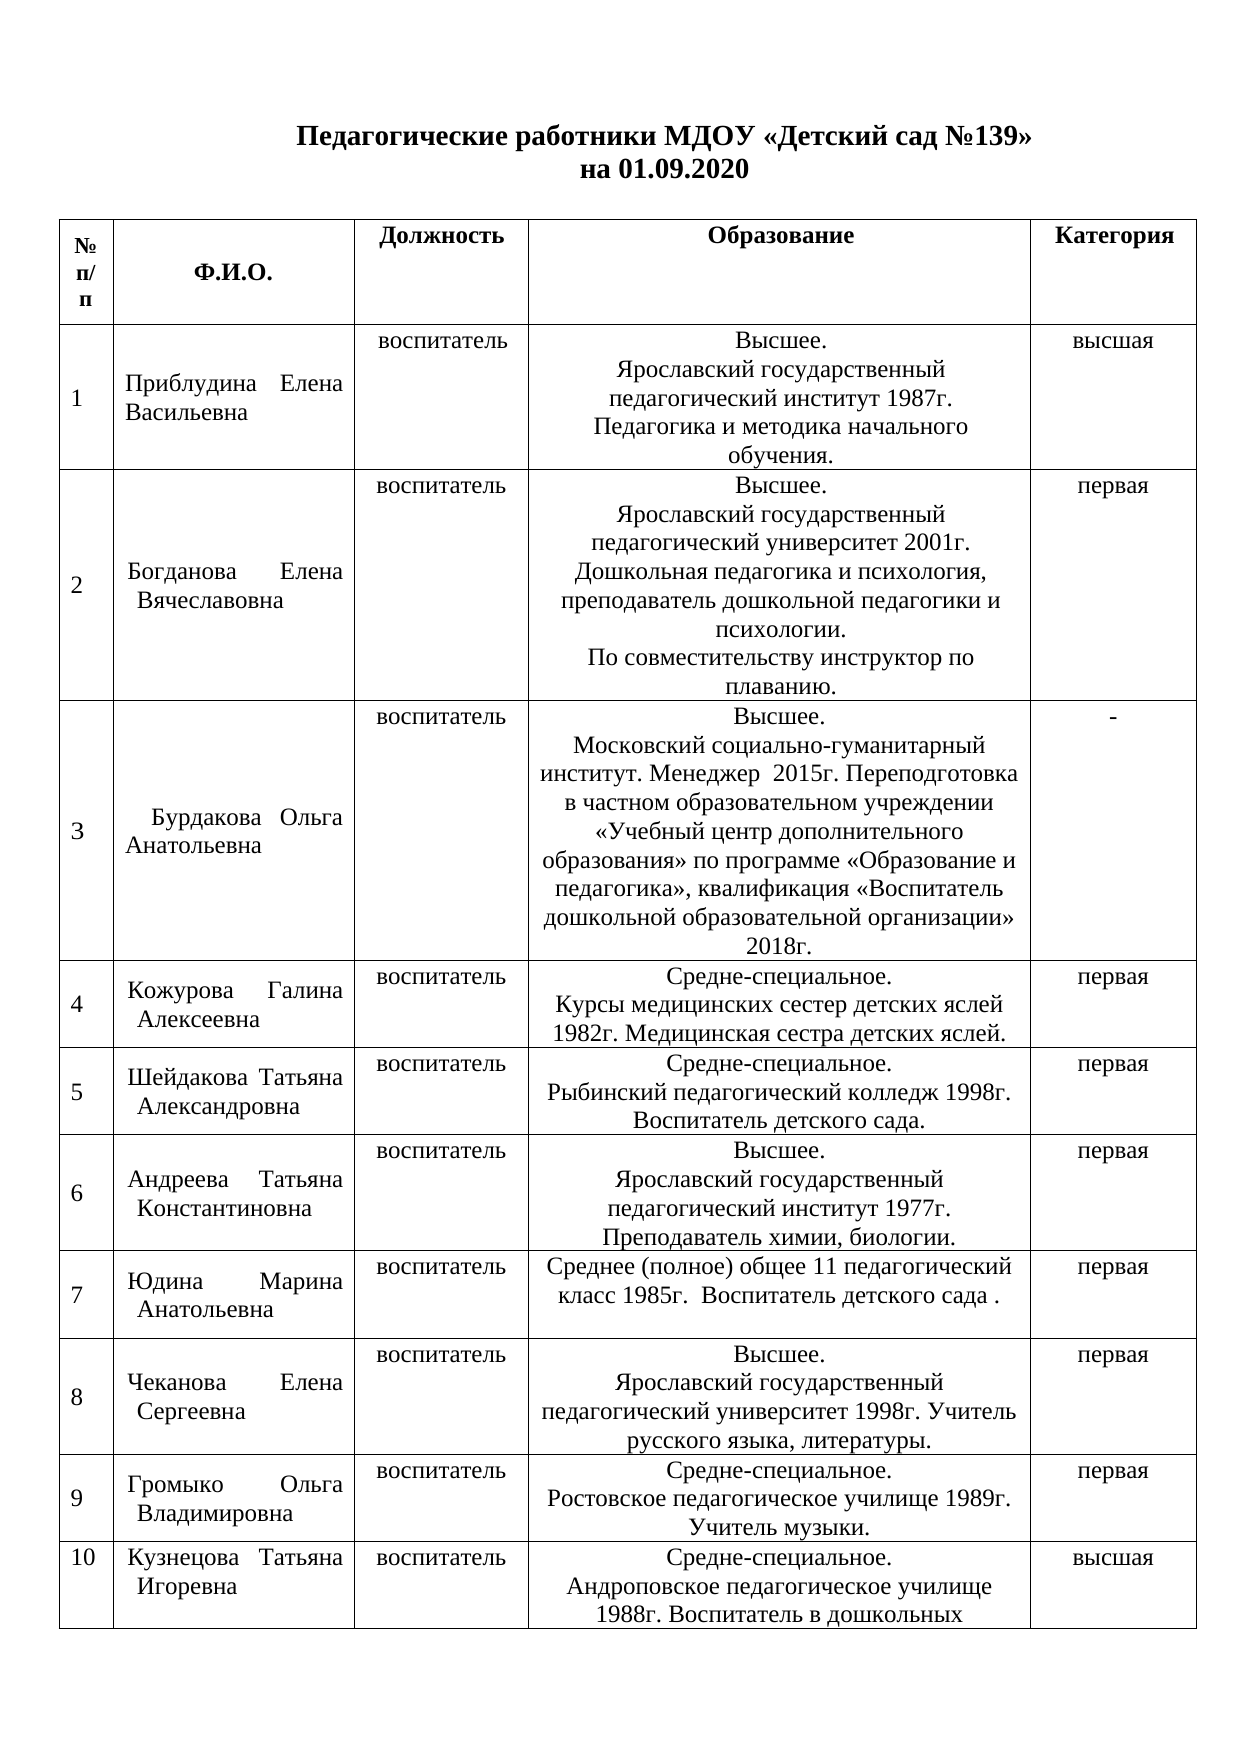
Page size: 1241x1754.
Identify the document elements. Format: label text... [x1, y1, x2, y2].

table_cell первая [1031, 1251, 1196, 1338]
table_cell первая [1031, 1135, 1196, 1250]
table_header Образование [529, 220, 1030, 324]
table_header Должность [355, 220, 528, 324]
table_cell первая [1031, 961, 1196, 1047]
table_cell Андреева Татьяна Константиновна [114, 1135, 354, 1250]
table_cell первая [1031, 470, 1196, 700]
table_cell 2 [60, 470, 113, 700]
table_cell Высшее. Ярославский государственный педагогический институт 1987г. Педагогика и методика начального обучения. [529, 325, 1030, 469]
text на 01.09.2020 [177, 152, 1152, 185]
table_cell 6 [60, 1135, 113, 1250]
table_cell Приблудина Елена Васильевна [114, 325, 354, 469]
table_cell высшая [1031, 325, 1196, 469]
table_cell воспитатель [355, 1048, 528, 1134]
table_cell 10 [60, 1542, 113, 1628]
table_cell воспитатель [355, 1455, 528, 1541]
table_cell Высшее. Московский социально-гуманитарный институт. Менеджер 2015г. Переподготовка в частном образовательном учреждении «Учебный центр дополнительного образования» по программе «Образование и педагогика», квалификация «Воспитатель дошкольной образовательной организации» 2018г. [529, 701, 1030, 960]
table_cell высшая [1031, 1542, 1196, 1628]
table_cell - [1031, 701, 1196, 960]
table_cell воспитатель [355, 961, 528, 1047]
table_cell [114, 1542, 354, 1628]
table_cell Бурдакова Ольга Анатольевна [114, 701, 354, 960]
table_cell 3 [60, 701, 113, 960]
table_cell Чеканова Елена Сергеевна [114, 1339, 354, 1454]
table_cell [529, 1542, 1030, 1628]
table_cell первая [1031, 1339, 1196, 1454]
table_cell Высшее. Ярославский государственный педагогический университет 1998г. Учитель русского языка, литературы. [529, 1339, 1030, 1454]
table_cell воспитатель [355, 1135, 528, 1250]
table_cell воспитатель [355, 701, 528, 960]
table_cell Высшее. Ярославский государственный педагогический университет 2001г. Дошкольная педагогика и психология, преподаватель дошкольной педагогики и психологии. По совместительству инструктор по плаванию. [529, 470, 1030, 700]
table_cell Средне-специальное. Курсы медицинских сестер детских яслей 1982г. Медицинская сестра детских яслей. [529, 961, 1030, 1047]
table_cell первая [1031, 1048, 1196, 1134]
table_header Категория [1031, 220, 1196, 324]
text Педагогические работники МДОУ «Детский сад №139» [177, 118, 1152, 152]
table_header Ф.И.О. [114, 220, 354, 324]
table_cell первая [1031, 1455, 1196, 1541]
table_cell 7 [60, 1251, 113, 1338]
table_cell воспитатель [355, 1339, 528, 1454]
table_cell 8 [60, 1339, 113, 1454]
table_cell 9 [60, 1455, 113, 1541]
table_cell 4 [60, 961, 113, 1047]
table_cell воспитатель [355, 325, 528, 469]
table_cell Громыко Ольга Владимировна [114, 1455, 354, 1541]
table_cell воспитатель [355, 1251, 528, 1338]
table_cell 5 [60, 1048, 113, 1134]
table_cell воспитатель [355, 1542, 528, 1628]
table_cell Средне-специальное. Рыбинский педагогический колледж 1998г. Воспитатель детского сада. [529, 1048, 1030, 1134]
table_cell Шейдакова Татьяна Александровна [114, 1048, 354, 1134]
table_cell Богданова Елена Вячеславовна [114, 470, 354, 700]
table_header № п/п [60, 220, 113, 324]
table_cell воспитатель [355, 470, 528, 700]
table_cell 1 [60, 325, 113, 469]
table_cell Кожурова Галина Алексеевна [114, 961, 354, 1047]
table_cell Средне-специальное. Ростовское педагогическое училище 1989г. Учитель музыки. [529, 1455, 1030, 1541]
table_cell Среднее (полное) общее 11 педагогический класс 1985г. Воспитатель детского сада . [529, 1251, 1030, 1338]
table_cell Высшее. Ярославский государственный педагогический институт 1977г. Преподаватель химии, биологии. [529, 1135, 1030, 1250]
table_cell Юдина Марина Анатольевна [114, 1251, 354, 1338]
